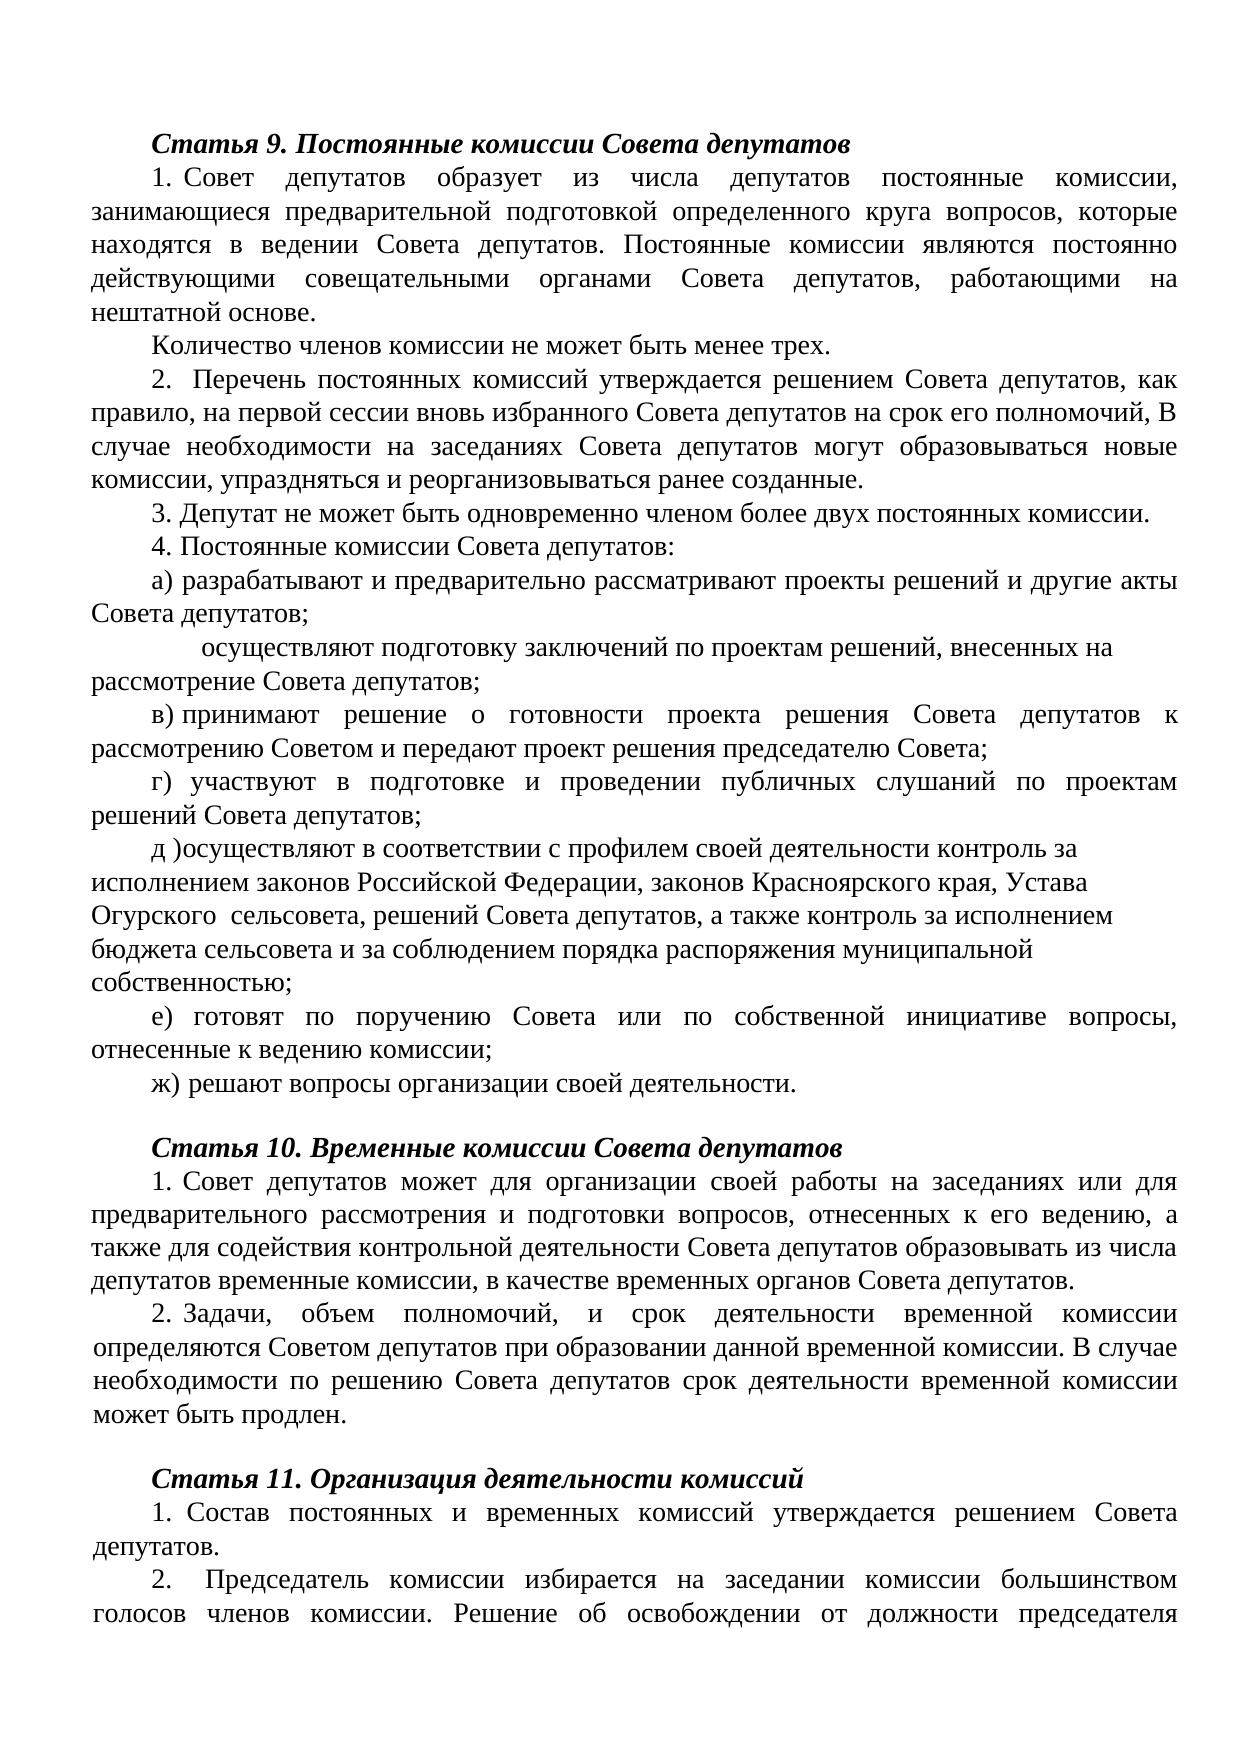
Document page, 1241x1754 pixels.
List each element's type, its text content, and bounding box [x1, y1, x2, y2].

list Состав постоянных и временных комиссий утверждается решением Совета депутатов. [93, 1495, 1179, 1562]
list Постоянные комиссии Совета депутатов: [91, 529, 1181, 562]
text а) разрабатывают и предварительно рассматривают проекты решений и другие акты Совета депутатов; [91, 562, 1179, 629]
text осуществляют подготовку заключений по проектам решений, внесенных на рассмотрение Совета депутатов; [91, 629, 1179, 697]
text Статья 11. Организация деятельности комиссий [93, 1461, 1181, 1495]
list Совет депутатов может для организации своей работы на заседаниях или для предварительного рассмотрения и подготовки вопросов, отнесенных к его ведению, а также для содействия контрольной деятельности Совета депутатов образовывать из числа депутатов временные комиссии, в качестве временных органов Совета депутатов. [91, 1164, 1179, 1296]
list Задачи, объем полномочий, и срок деятельности временной комиссии определяются Советом депутатов при образовании данной временной комиссии. В случае необходимости по решению Совета депутатов срок деятельности временной комиссии может быть продлен. [93, 1296, 1179, 1430]
text в) принимают решение о готовности проекта решения Совета депутатов к рассмотрению Советом и передают проект решения председателю Совета; [91, 697, 1179, 764]
list Перечень постоянных комиссий утверждается решением Совета депутатов, как правило, на первой сессии вновь избранного Совета депутатов на срок его полномочий, В случае необходимости на заседаниях Совета депутатов могут образовываться новые комиссии, упраздняться и реорганизовываться ранее созданные. [91, 361, 1179, 495]
text г) участвуют в подготовке и проведении публичных слушаний по проектам решений Совета депутатов; [91, 764, 1179, 831]
list Совет депутатов образует из числа депутатов постоянные комиссии, занимающиеся предварительной подготовкой определенного круга вопросов, которые находятся в ведении Совета депутатов. Постоянные комиссии являются постоянно действующими совещательными органами Совета депутатов, работающими на нештатной основе. [91, 160, 1179, 328]
text Статья 9. Постоянные комиссии Совета депутатов [91, 126, 1181, 160]
text д ) осуществляют в соответствии с профилем своей деятельности контроль за исполнением законов Российской Федерации, законов Красноярского края, Устава Огурского сельсовета, решений Совета депутатов, а также контроль за исполнением бюджета сельсовета и за соблюдением порядка распоряжения муниципальной собственностью; [91, 831, 1179, 998]
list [93, 1562, 1179, 1629]
text Статья 10. Временные комиссии Совета депутатов [91, 1131, 1181, 1164]
list Депутат не может быть одновременно членом более двух постоянных комиссии. [91, 495, 1179, 529]
text ж) решают вопросы организации своей деятельности. [91, 1066, 1181, 1099]
text е) готовят по поручению Совета или по собственной инициативе вопросы, отнесенные к ведению комиссии; [91, 998, 1179, 1066]
text Количество членов комиссии не может быть менее трех. [91, 328, 1181, 361]
